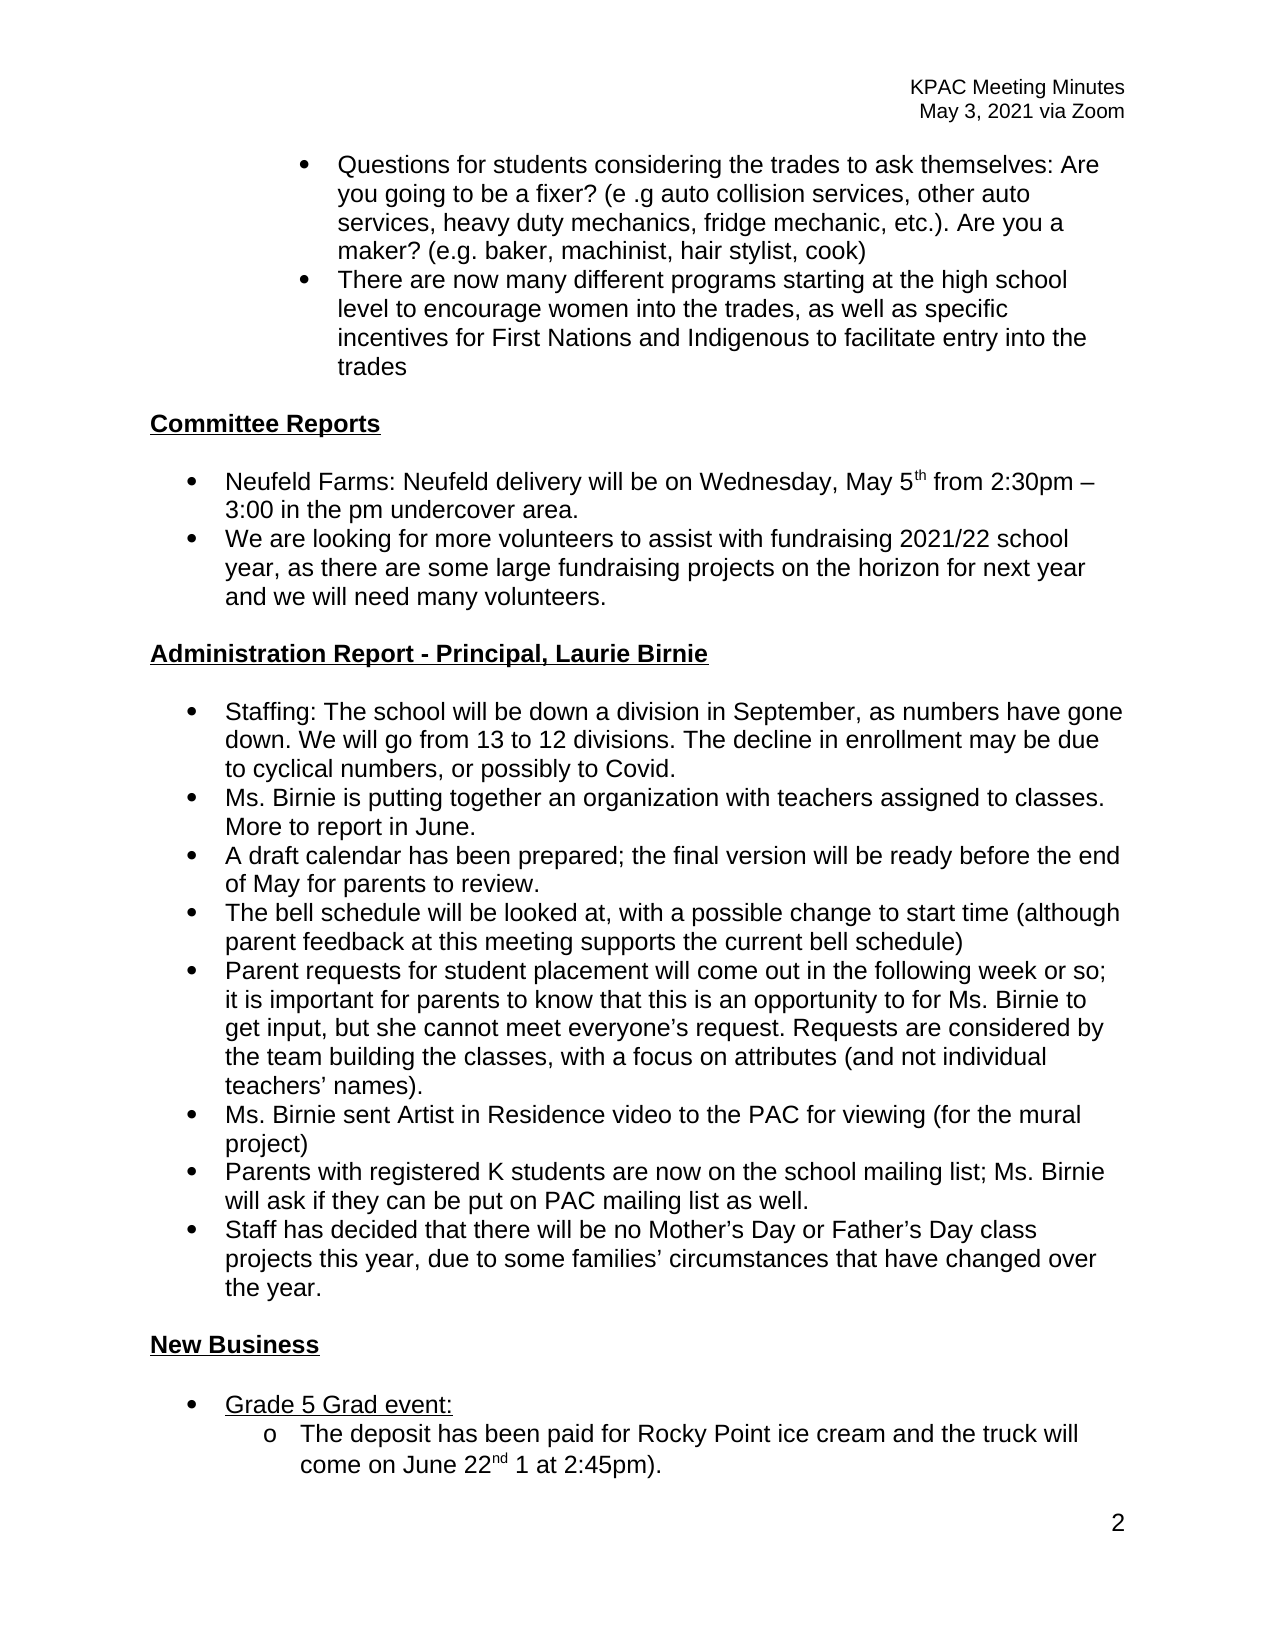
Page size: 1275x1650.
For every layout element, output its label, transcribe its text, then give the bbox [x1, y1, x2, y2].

list Staff has decided that there will be no Mother’s Day or Father’s Day class projects this year, due to some families’ circumstances that have changed over the year. [187, 1215, 1125, 1301]
text Committee Reports [150, 409, 1125, 438]
list Parents with registered K students are now on the school mailing list; Ms. Birnie will ask if they can be put on PAC mailing list as well. [187, 1157, 1125, 1215]
list Neufeld Farms: Neufeld delivery will be on Wednesday, May 5th from 2:30pm – 3:00 in the pm undercover area. [187, 466, 1125, 524]
list Ms. Birnie is putting together an organization with teachers assigned to classes. More to report in June. [187, 783, 1125, 841]
list Questions for students considering the trades to ask themselves: Are you going to be a fixer? (e .g auto collision services, other auto services, heavy duty mechanics, fridge mechanic, etc.). Are you a maker? (e.g. baker, machinist, hair stylist, cook) [300, 150, 1125, 265]
list A draft calendar has been prepared; the final version will be ready before the end of May for parents to review. [187, 841, 1125, 898]
list There are now many different programs starting at the high school level to encourage women into the trades, as well as specific incentives for First Nations and Indigenous to facilitate entry into the trades [300, 265, 1125, 380]
list Grade 5 Grad event: [187, 1390, 1125, 1419]
text New Business [150, 1330, 1125, 1359]
list The bell schedule will be looked at, with a possible change to start time (although parent feedback at this meeting supports the current bell schedule) [187, 898, 1125, 956]
list We are looking for more volunteers to assist with fundraising 2021/22 school year, as there are some large fundraising projects on the horizon for next year and we will need many volunteers. [187, 524, 1125, 610]
list Staffing: The school will be down a division in September, as numbers have gone down. We will go from 13 to 12 divisions. The decline in enrollment may be due to cyclical numbers, or possibly to Covid. [187, 697, 1125, 783]
list Ms. Birnie sent Artist in Residence video to the PAC for viewing (for the mural project) [187, 1100, 1125, 1157]
list The deposit has been paid for Rocky Point ice cream and the truck will come on June 22nd 1 at 2:45pm). [262, 1419, 1125, 1478]
list Parent requests for student placement will come out in the following week or so; it is important for parents to know that this is an opportunity to for Ms. Birnie to get input, but she cannot meet everyone’s request. Requests are considered by the team building the classes, with a focus on attributes (and not individual teachers’ names). [187, 956, 1125, 1100]
text Administration Report - Principal, Laurie Birnie [150, 639, 1125, 668]
